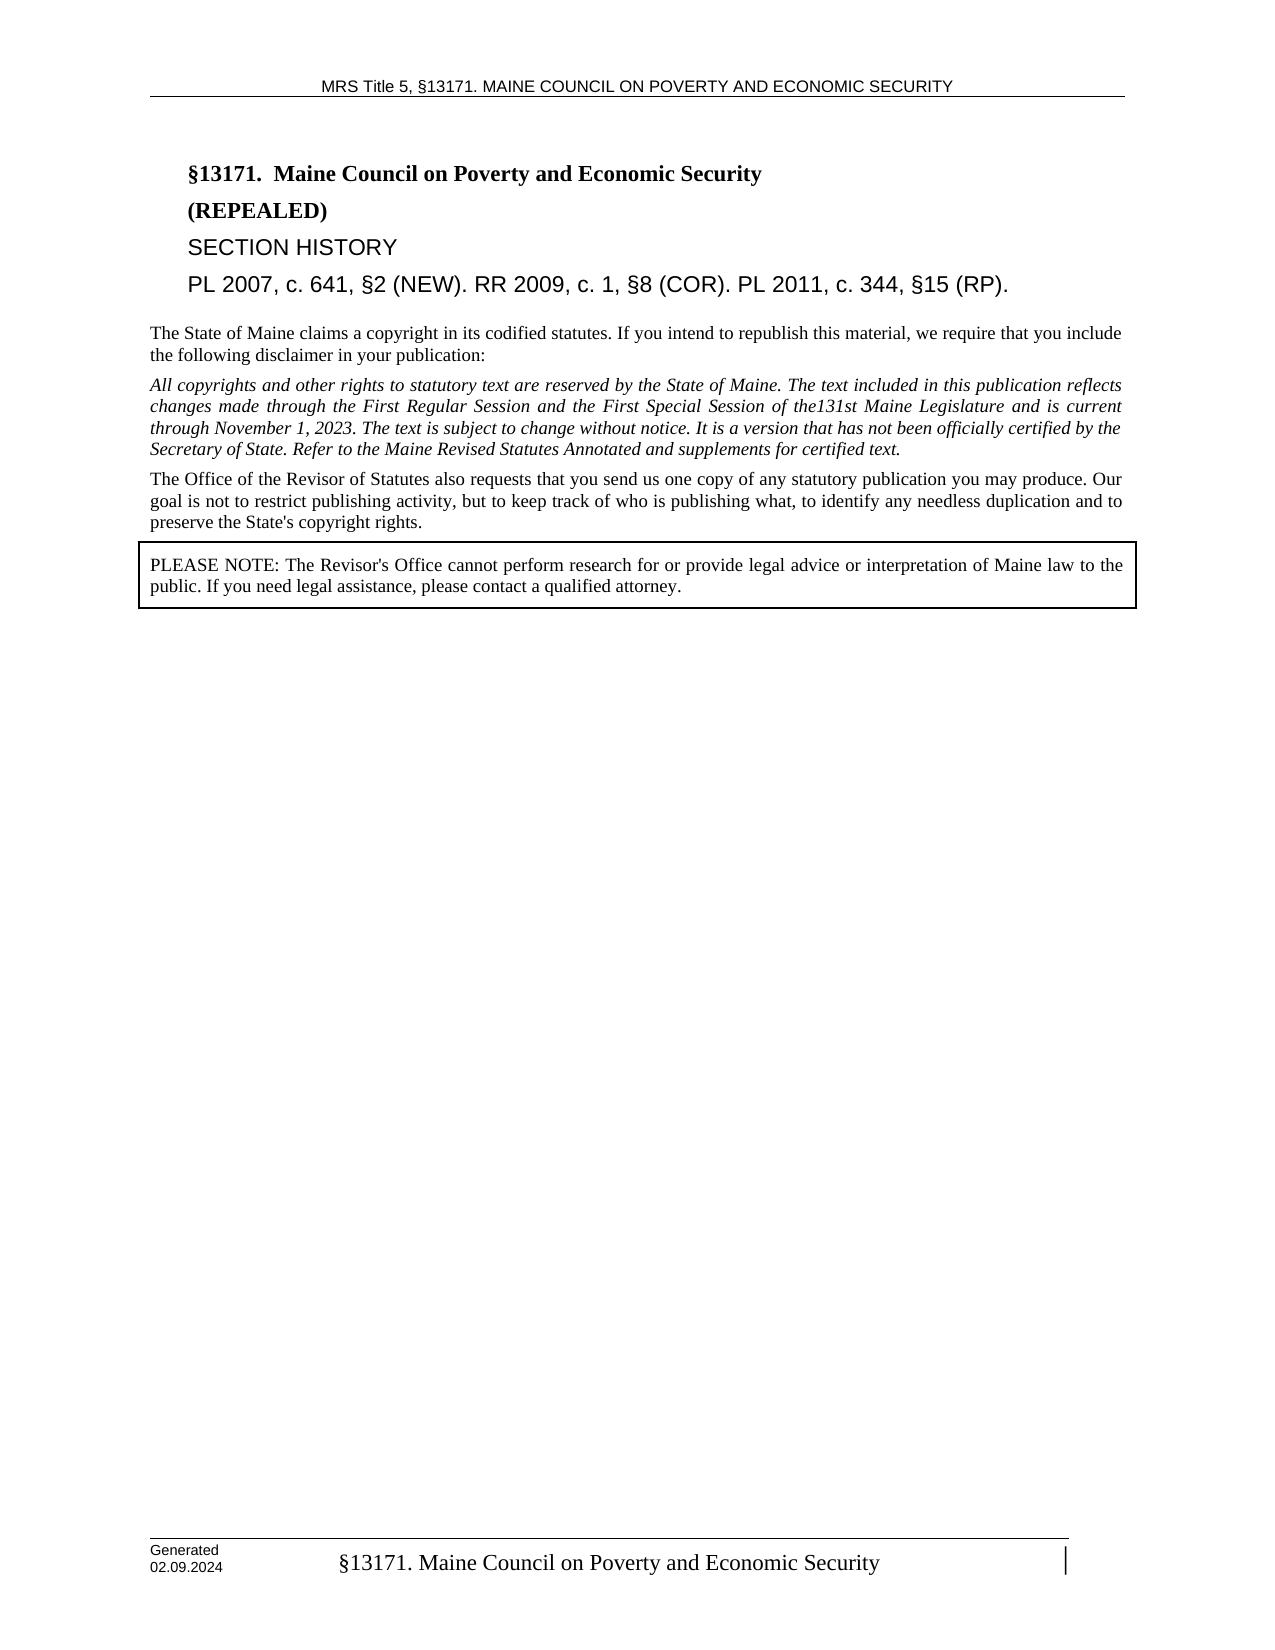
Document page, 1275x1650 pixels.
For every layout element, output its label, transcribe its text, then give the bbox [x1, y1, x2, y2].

text The Office of the Revisor of Statutes also requests that you send us one copy of any statutory publication you may produce. Our goal is not to restrict publishing activity, but to keep track of who is publishing what, to identify any needless duplication and to preserve the State's copyright rights. [150, 468, 1125, 533]
text §13171. Maine Council on Poverty and Economic Security [187, 160, 1125, 187]
text All copyrights and other rights to statutory text are reserved by the State of Maine. The text included in this publication reflects changes made through the First Regular Session and the First Special Session of the131st Maine Legislature and is current through November 1, 2023 . The text is subject to change without notice. It is a version that has not been officially certified by the Secretary of State. Refer to the Maine Revised Statutes Annotated and supplements for certified text. [150, 373, 1125, 460]
text PL 2007, c. 641, §2 (NEW). RR 2009, c. 1, §8 (COR). PL 2011, c. 344, §15 (RP). [187, 271, 1125, 297]
text SECTION HISTORY [187, 234, 1125, 260]
text PLEASE NOTE: The Revisor's Office cannot perform research for or provide legal advice or interpretation of Maine law to the public. If you need legal assistance, please contact a qualified attorney. [140, 543, 1135, 607]
text (REPEALED) [187, 197, 1125, 223]
text The State of Maine claims a copyright in its codified statutes. If you intend to republish this material, we require that you include the following disclaimer in your publication: [150, 322, 1125, 365]
